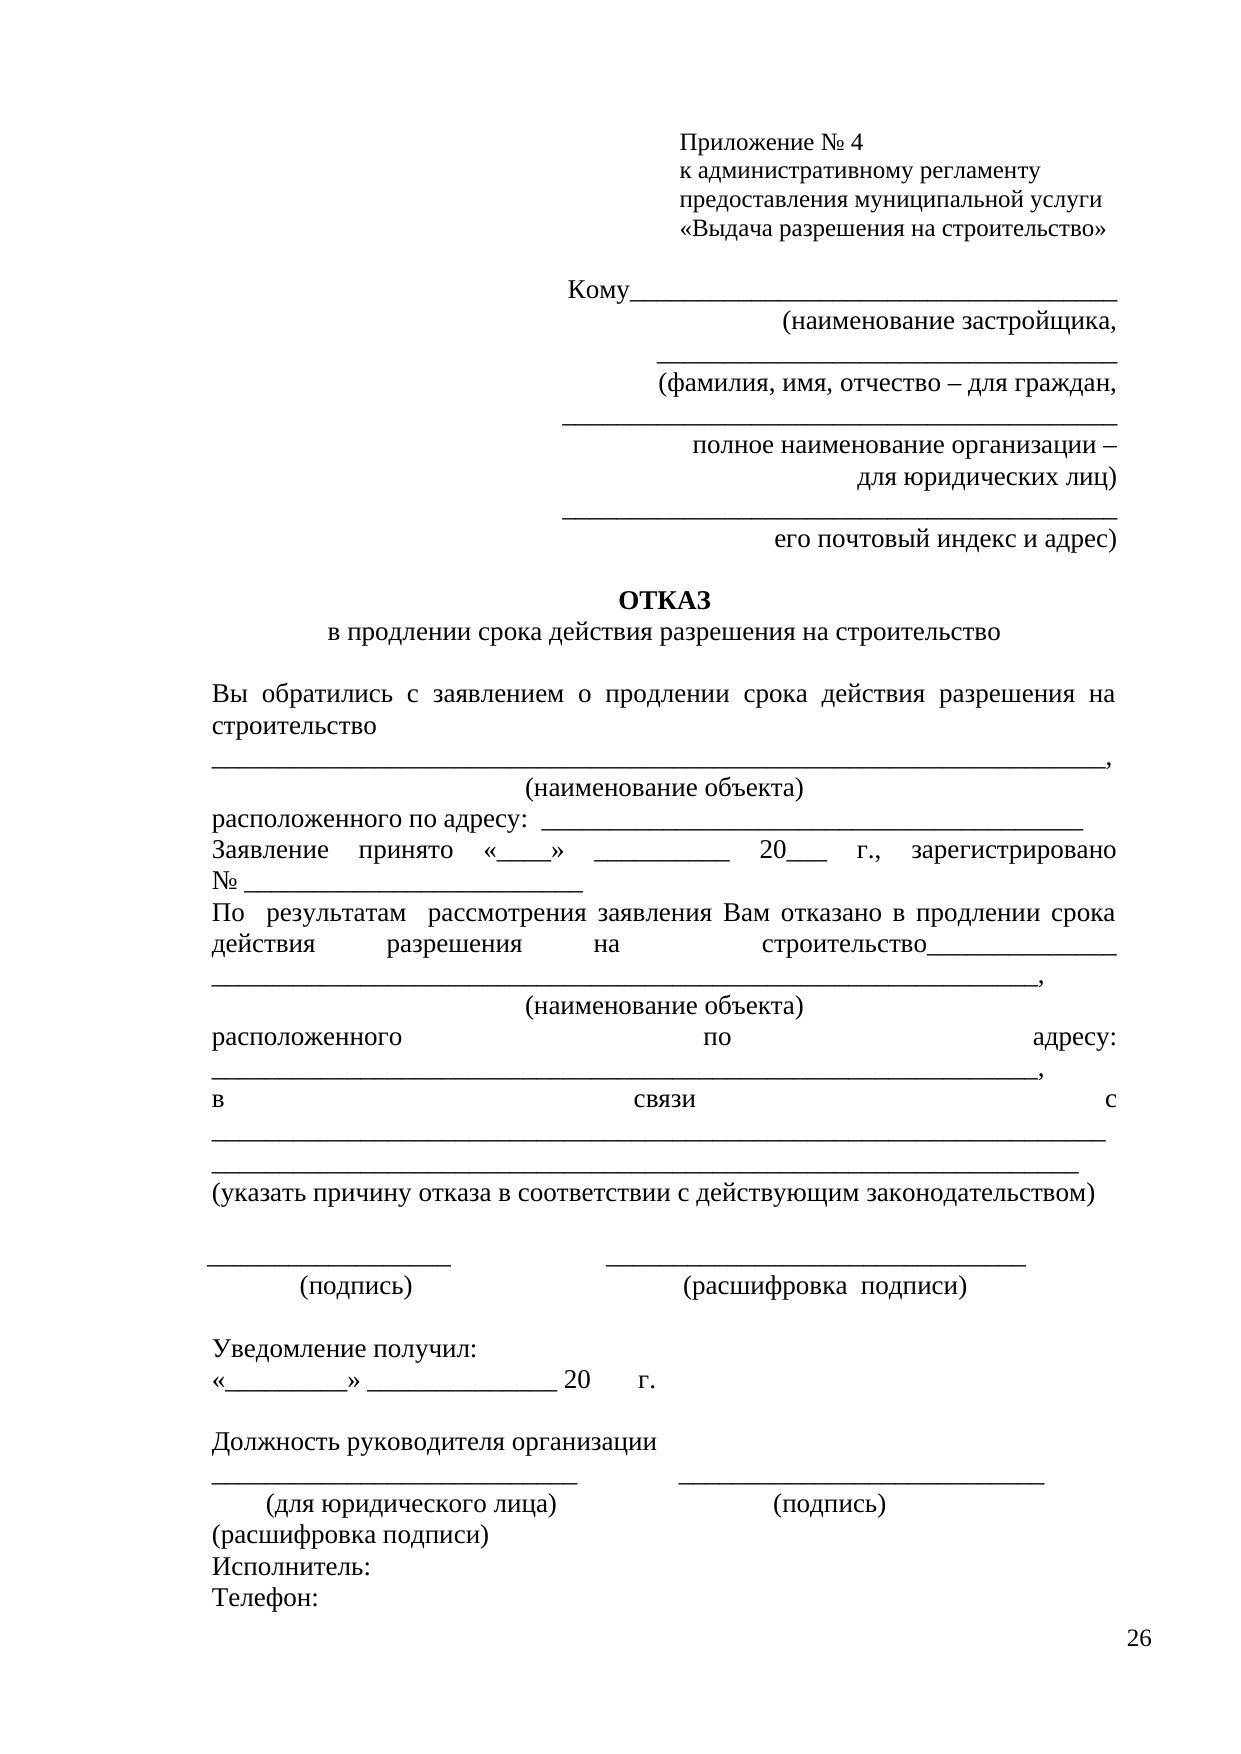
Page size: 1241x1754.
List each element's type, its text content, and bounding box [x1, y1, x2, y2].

text ___________________________ ___________________________ [212, 1456, 1117, 1487]
text По результатам рассмотрения заявления Вам отказано в продлении срока действия разрешения на строительство______________ _____________________________________________________________, [212, 896, 1117, 989]
text к административному регламенту предоставления муниципальной услуги [679, 155, 1152, 213]
text полное наименование организации – [212, 428, 1117, 459]
text Исполнитель: [212, 1550, 1117, 1581]
text (наименование объекта) [212, 771, 1117, 802]
text Уведомление получил: [212, 1332, 1117, 1363]
text (фамилия, имя, отчество – для граждан, [212, 366, 1117, 397]
text в продлении срока действия разрешения на строительство [212, 615, 1117, 646]
text (для юридического лица) (подпись) (расшифровка подписи) [212, 1487, 1117, 1550]
text (наименование застройщика, [212, 304, 1117, 335]
text «Выдача разрешения на строительство» [679, 213, 1152, 242]
text расположенного по адресу: ________________________________________ [212, 802, 1117, 833]
text (указать причину отказа в соответствии с действующим законодательством) [212, 1176, 1117, 1207]
text Приложение № 4 [679, 127, 1152, 155]
text его почтовый индекс и адрес) [212, 522, 1117, 553]
text _________________________________________ [212, 491, 1117, 522]
text (подпись) (расшифровка подписи) [212, 1269, 1117, 1301]
text _________________________________________ [212, 397, 1117, 428]
text (наименование объекта) [212, 989, 1117, 1020]
text расположенного по адресу: _____________________________________________________________, [212, 1020, 1117, 1082]
text __________________ _______________________________ [207, 1238, 1117, 1269]
text Должность руководителя организации [212, 1425, 1117, 1456]
text __________________________________________________________________, [212, 740, 1117, 771]
text «_________» ______________ 20 г. [212, 1363, 1117, 1394]
text Вы обратились с заявлением о продлении срока действия разрешения на строительство [212, 678, 1117, 740]
text Заявление принято «____» __________ 20___ г., зарегистрировано № _________________________ [212, 833, 1117, 896]
text Телефон: [212, 1581, 1117, 1612]
text в связи с __________________________________________________________________________________________________________________________________ [212, 1082, 1117, 1176]
text для юридических лиц) [212, 459, 1117, 491]
text Кому____________________________________ [212, 273, 1117, 304]
text ОТКАЗ [212, 584, 1117, 615]
text __________________________________ [212, 335, 1117, 366]
